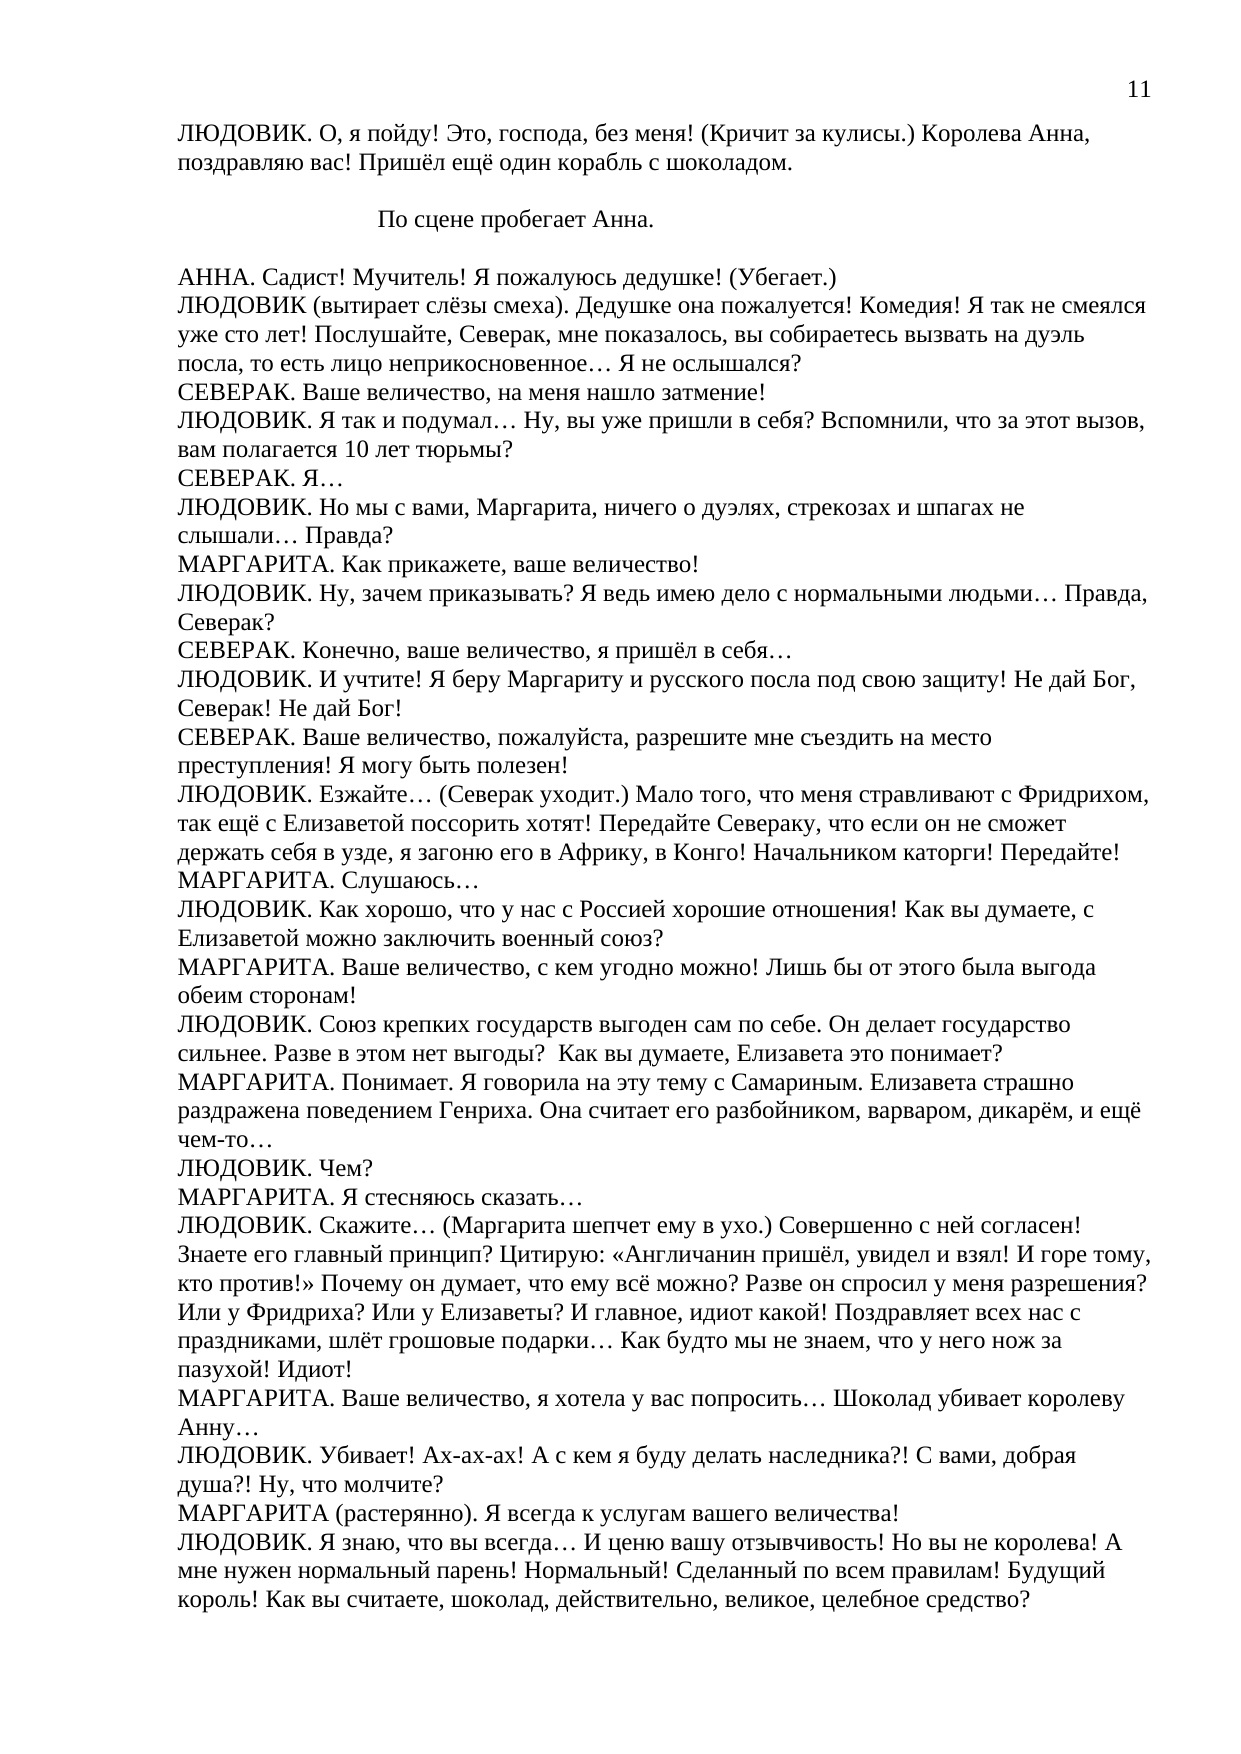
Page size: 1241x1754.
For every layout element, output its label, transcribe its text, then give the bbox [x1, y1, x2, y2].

text ЛЮДОВИК. О, я пойду! Это, господа, без меня! (Кричит за кулисы.) Королева Анна, поздравляю вас! Пришёл ещё один корабль с шоколадом. [177, 118, 1152, 176]
text СЕВЕРАК. Ваше величество, на меня нашло затмение! [177, 377, 1152, 406]
text ЛЮДОВИК. Союз крепких государств выгоден сам по себе. Он делает государство сильнее. Разве в этом нет выгоды? Как вы думаете, Елизавета это понимает? [177, 1009, 1152, 1067]
text МАРГАРИТА. Слушаюсь… [177, 866, 1152, 894]
text ЛЮДОВИК. Но мы с вами, Маргарита, ничего о дуэлях, стрекозах и шпагах не слышали… Правда? [177, 492, 1152, 549]
text СЕВЕРАК. Конечно, ваше величество, я пришёл в себя… [177, 636, 1152, 664]
text ЛЮДОВИК. Чем? [177, 1153, 1152, 1182]
text МАРГАРИТА. Я стесняюсь сказать… [177, 1182, 1152, 1211]
text ЛЮДОВИК. Убивает! Ах-ах-ах! А с кем я буду делать наследника?! С вами, добрая душа?! Ну, что молчите? [177, 1441, 1152, 1498]
text МАРГАРИТА. Как прикажете, ваше величество! [177, 549, 1152, 578]
text ЛЮДОВИК. Как хорошо, что у нас с Россией хорошие отношения! Как вы думаете, с Елизаветой можно заключить военный союз? [177, 894, 1152, 952]
text ЛЮДОВИК. И учтите! Я беру Маргариту и русского посла под свою защиту! Не дай Бог, Северак! Не дай Бог! [177, 664, 1152, 722]
text СЕВЕРАК. Ваше величество, пожалуйста, разрешите мне съездить на место преступления! Я могу быть полезен! [177, 722, 1152, 779]
text МАРГАРИТА. Понимает. Я говорила на эту тему с Самариным. Елизавета страшно раздражена поведением Генриха. Она считает его разбойником, варваром, дикарём, и ещё чем-то… [177, 1067, 1152, 1153]
text По сцене пробегает Анна. [177, 204, 1152, 233]
text ЛЮДОВИК. Скажите… (Маргарита шепчет ему в ухо.) Совершенно с ней согласен! Знаете его главный принцип? Цитирую: «Англичанин пришёл, увидел и взял! И горе тому, кто против!» Почему он думает, что ему всё можно? Разве он спросил у меня разрешения? Или у Фридриха? Или у Елизаветы? И главное, идиот какой! Поздравляет всех нас с праздниками, шлёт грошовые подарки… Как будто мы не знаем, что у него нож за пазухой! Идиот! [177, 1211, 1152, 1383]
text МАРГАРИТА. Ваше величество, с кем угодно можно! Лишь бы от этого была выгода обеим сторонам! [177, 952, 1152, 1009]
text ЛЮДОВИК. Ну, зачем приказывать? Я ведь имею дело с нормальными людьми… Правда, Северак? [177, 578, 1152, 636]
text АННА. Садист! Мучитель! Я пожалуюсь дедушке! (Убегает.) [177, 262, 1152, 291]
text ЛЮДОВИК. Я так и подумал… Ну, вы уже пришли в себя? Вспомнили, что за этот вызов, вам полагается 10 лет тюрьмы? [177, 406, 1152, 463]
text МАРГАРИТА. Ваше величество, я хотела у вас попросить… Шоколад убивает королеву Анну… [177, 1383, 1152, 1441]
text ЛЮДОВИК. Езжайте… (Северак уходит.) Мало того, что меня стравливают с Фридрихом, так ещё с Елизаветой поссорить хотят! Передайте Севераку, что если он не сможет держать себя в узде, я загоню его в Африку, в Конго! Начальником каторги! Передайте! [177, 779, 1152, 866]
text МАРГАРИТА (растерянно). Я всегда к услугам вашего величества! [177, 1498, 1152, 1527]
text ЛЮДОВИК. Я знаю, что вы всегда… И ценю вашу отзывчивость! Но вы не королева! А мне нужен нормальный парень! Нормальный! Сделанный по всем правилам! Будущий король! Как вы считаете, шоколад, действительно, великое, целебное средство? [177, 1527, 1152, 1613]
text СЕВЕРАК. Я… [177, 463, 1152, 492]
text ЛЮДОВИК (вытирает слёзы смеха). Дедушке она пожалуется! Комедия! Я так не смеялся уже сто лет! Послушайте, Северак, мне показалось, вы собираетесь вызвать на дуэль посла, то есть лицо неприкосновенное… Я не ослышался? [177, 291, 1152, 377]
